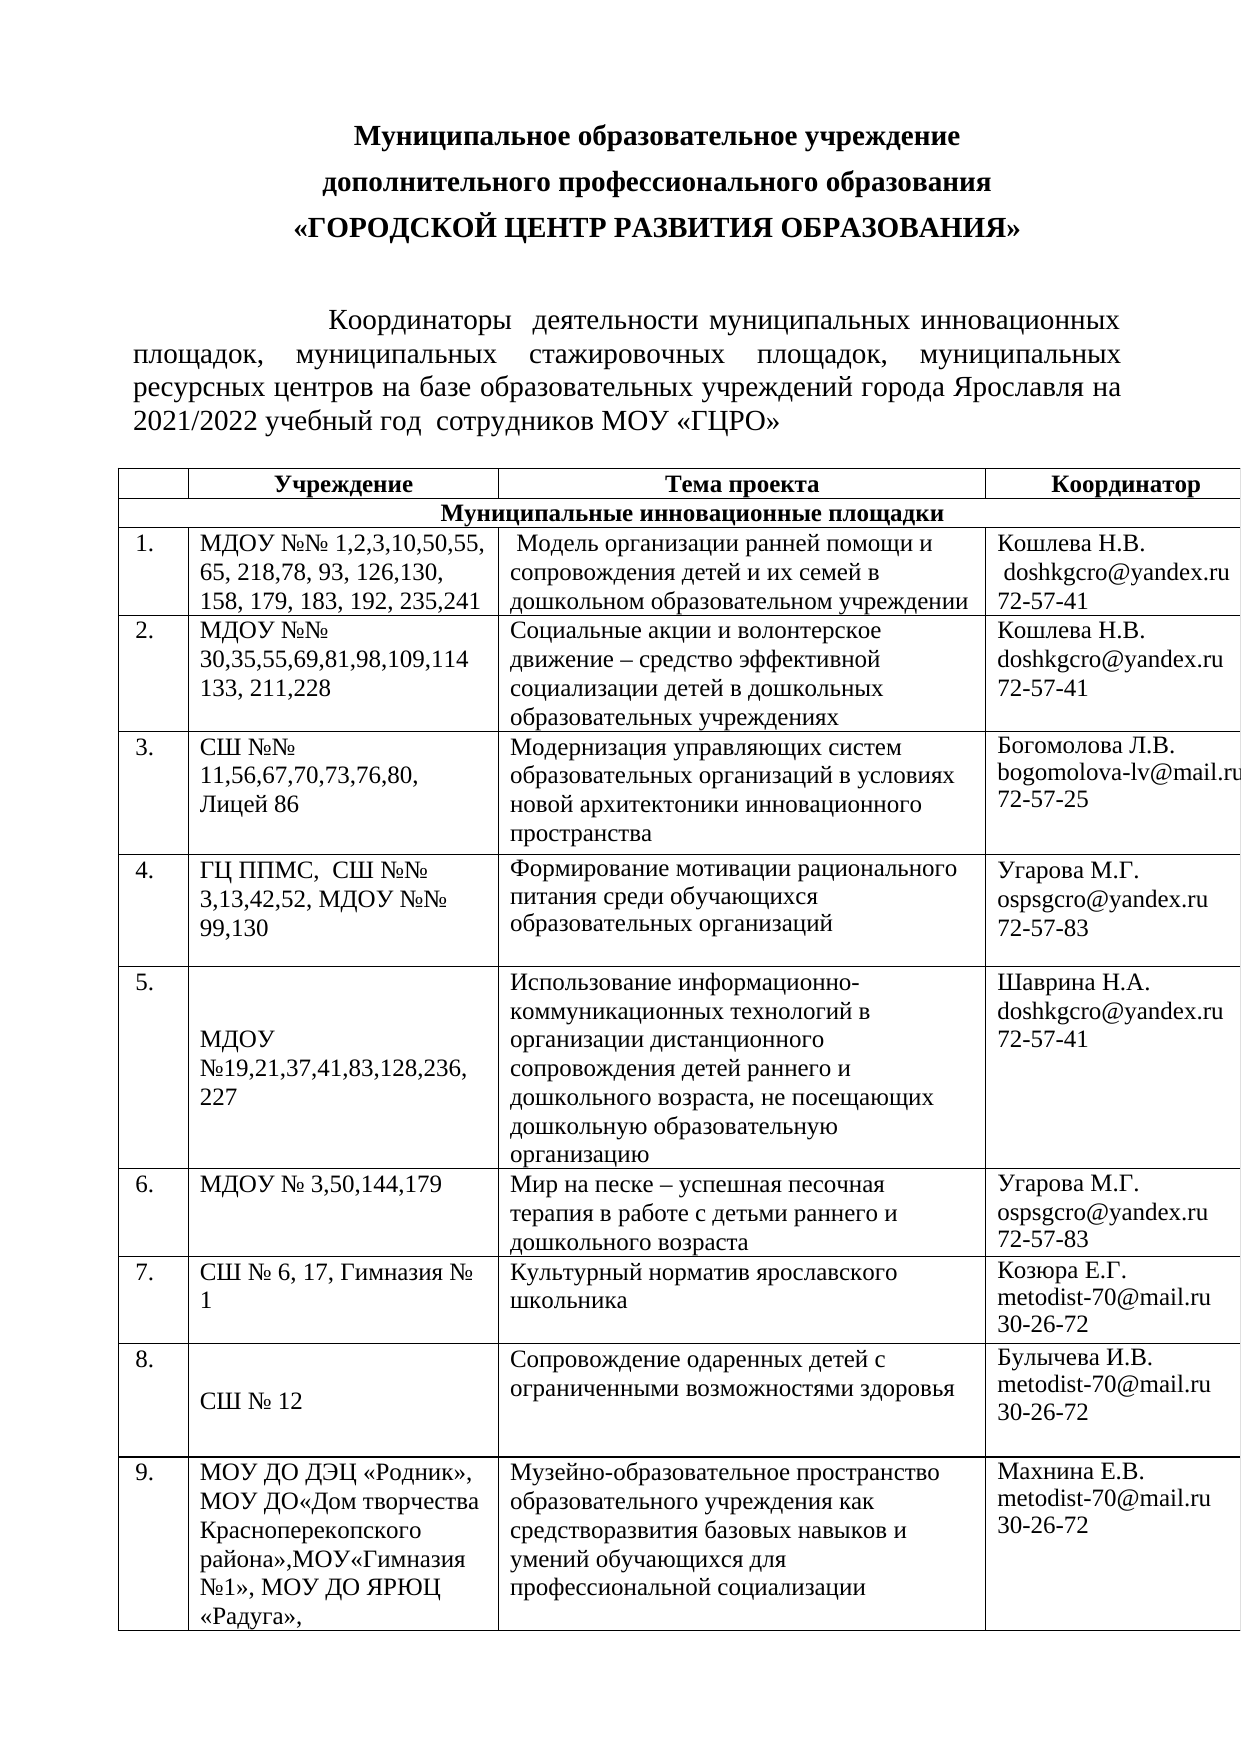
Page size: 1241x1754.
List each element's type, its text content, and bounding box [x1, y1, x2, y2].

table_header Учреждение [189, 469, 498, 497]
table_cell [119, 528, 188, 614]
table_cell Муниципальные инновационные площадки [119, 499, 1240, 527]
table_cell МДОУ №№ 30,35,55,69,81,98,109,114 133, 211,228 [189, 616, 498, 731]
table_cell СШ № 6, 17, Гимназия № 1 [189, 1257, 498, 1343]
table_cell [986, 1458, 1240, 1630]
table_cell Кошлева Н.В. doshkgcro@yandex.ru 72-57-41 [986, 528, 1240, 614]
table_cell Сопровождение одаренных детей с ограниченными возможностями здоровья [499, 1344, 985, 1456]
table_cell Мир на песке – успешная песочная терапия в работе с детьми раннего и дошкольного возраста [499, 1169, 985, 1256]
table_cell Угарова М.Г. ospsgcro@yandex.ru 72-57-83 [986, 1169, 1240, 1256]
table_cell Социальные акции и волонтерское движение – средство эффективной социализации детей в дошкольных образовательных учреждениях [499, 616, 985, 731]
table_cell Использование информационно-коммуникационных технологий в организации дистанционного сопровождения детей раннего и дошкольного возраста, не посещающих дошкольную образовательную организацию [499, 967, 985, 1168]
text Муниципальное образовательное учреждение [118, 118, 1122, 152]
table_header № [119, 469, 188, 497]
table_cell Богомолова Л.В. bogomolova-lv@mail.ru 72-57-25 [986, 732, 1240, 854]
table_cell [119, 1169, 188, 1256]
table_cell Кошлева Н.В. doshkgcro@yandex.ru 72-57-41 [986, 616, 1240, 731]
table_cell [119, 732, 188, 854]
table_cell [499, 1458, 985, 1630]
table_cell Формирование мотивации рационального питания среди обучающихся образовательных организаций [499, 855, 985, 966]
text дополнительного профессионального образования [118, 164, 1122, 198]
table_cell МДОУ №№ 1,2,3,10,50,55, 65, 218,78, 93, 126,130, 158, 179, 183, 192, 235,241 [189, 528, 498, 614]
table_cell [189, 1458, 498, 1630]
text «ГОРОДСКОЙ ЦЕНТР РАЗВИТИЯ ОБРАЗОВАНИЯ» [118, 210, 1122, 244]
table_cell [119, 855, 188, 966]
table_cell Угарова М.Г. ospsgcro@yandex.ru 72-57-83 [986, 855, 1240, 966]
table_cell [119, 1257, 188, 1343]
table_cell Шаврина Н.А. doshkgcro@yandex.ru 72-57-41 [986, 967, 1240, 1168]
table_cell СШ № 12 [189, 1344, 498, 1456]
table_cell [119, 967, 188, 1168]
table_cell Модернизация управляющих систем образовательных организаций в условиях новой архитектоники инновационного пространства [499, 732, 985, 854]
table_cell МДОУ № 3,50,144,179 [189, 1169, 498, 1256]
table_cell Культурный норматив ярославского школьника [499, 1257, 985, 1343]
table_header Координатор [986, 469, 1240, 497]
text Координаторы деятельности муниципальных инновационных площадок, муниципальных стажировочных площадок, муниципальных ресурсных центров на базе образовательных учреждений города Ярославля на 2021/2022 учебный год сотрудников МОУ «ГЦРО» [133, 302, 1122, 436]
table_cell Булычева И.В. metodist-70@mail.ru 30-26-72 [986, 1344, 1240, 1456]
table_header Тема проекта [499, 469, 985, 497]
table_cell [119, 1344, 188, 1456]
table_cell Козюра Е.Г. metodist-70@mail.ru 30-26-72 [986, 1257, 1240, 1343]
table_cell [119, 616, 188, 731]
table_cell Модель организации ранней помощи и сопровождения детей и их семей в дошкольном образовательном учреждении [499, 528, 985, 614]
table_cell [119, 1458, 188, 1630]
table_cell МДОУ №19,21,37,41,83,128,236, 227 [189, 967, 498, 1168]
table_cell СШ №№ 11,56,67,70,73,76,80, Лицей 86 [189, 732, 498, 854]
table_cell ГЦ ППМС, СШ №№ 3,13,42,52, МДОУ №№ 99,130 [189, 855, 498, 966]
